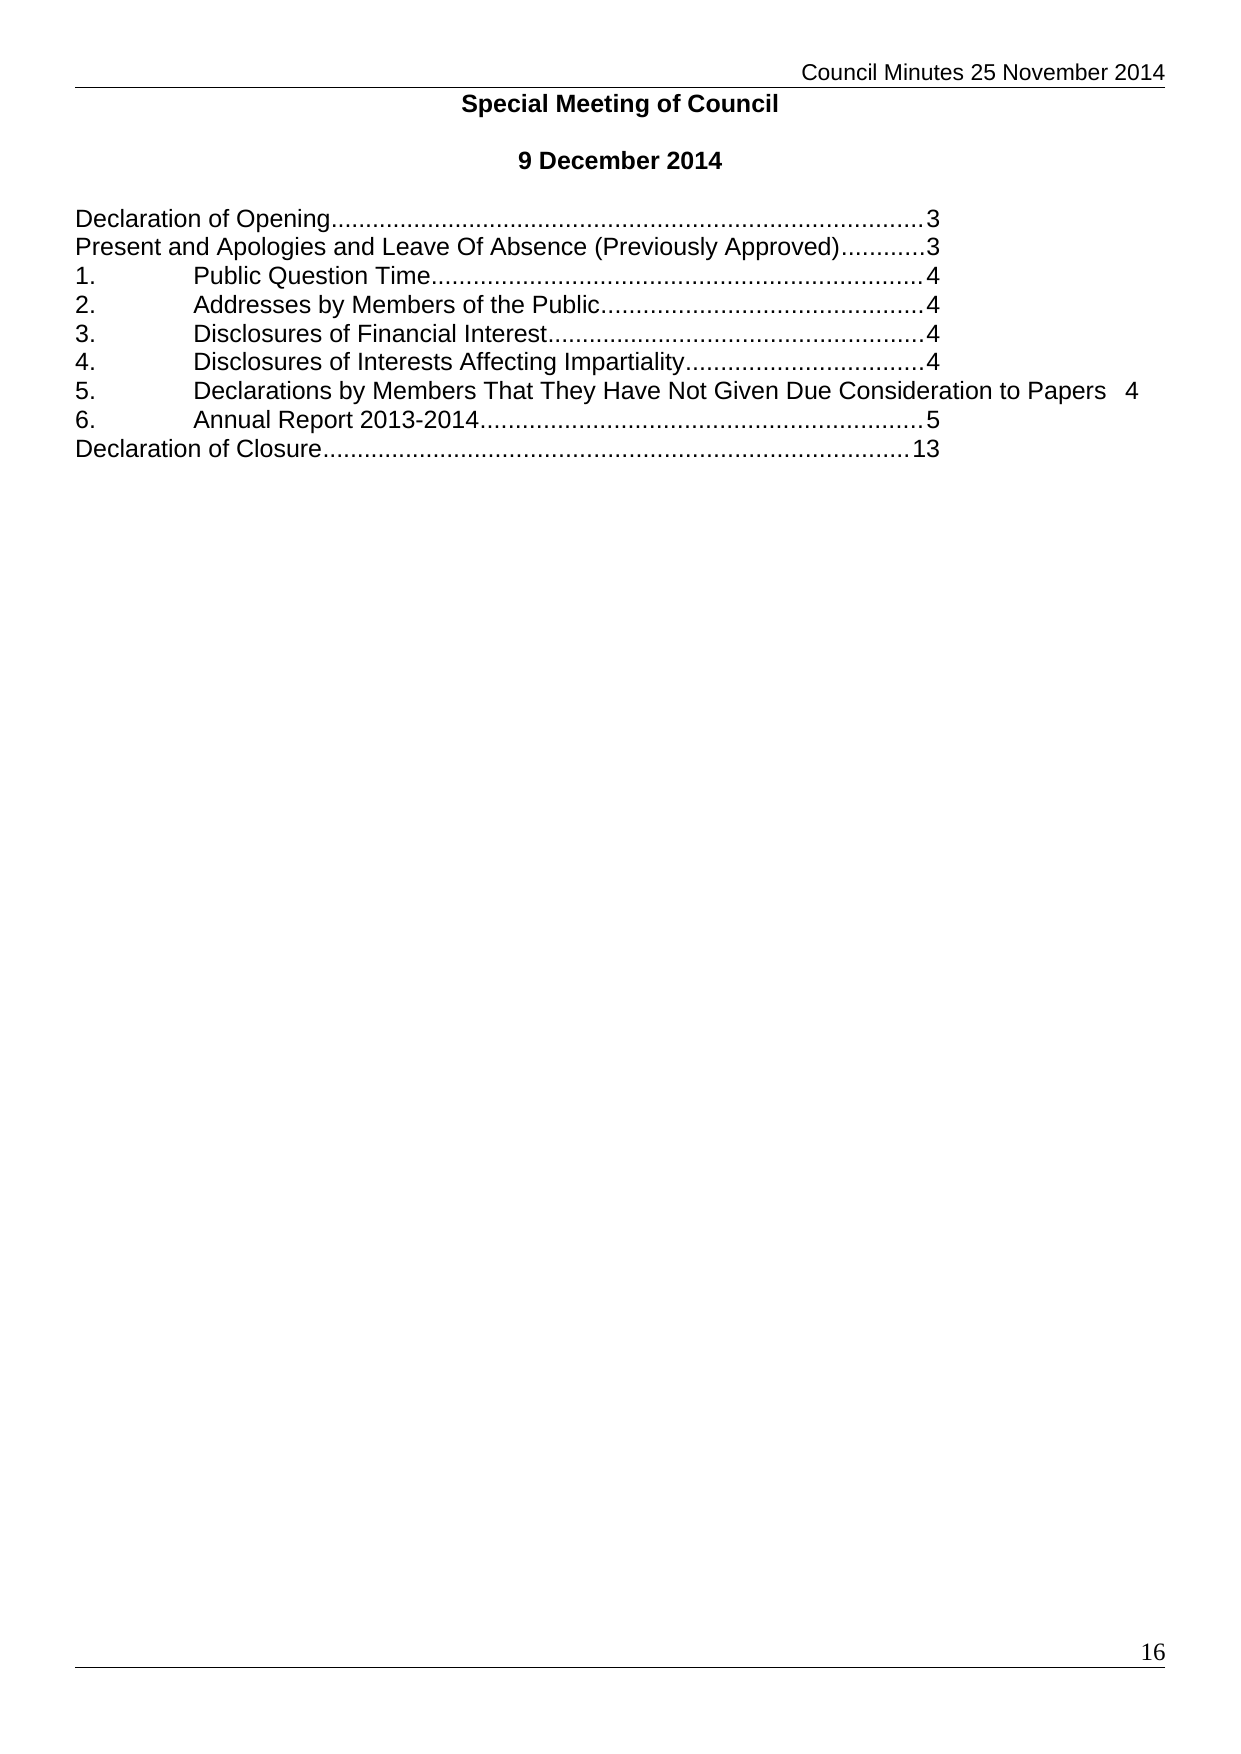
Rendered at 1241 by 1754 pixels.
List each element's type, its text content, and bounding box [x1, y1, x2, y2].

text Present and Apologies and Leave Of Absence (Previously Approved) 3 [75, 232, 1165, 261]
text 3. Disclosures of Financial Interest 4 [75, 318, 1165, 347]
text Declaration of Opening 3 [75, 203, 1165, 232]
text 1. Public Question Time 4 [75, 261, 1165, 290]
text 9 December 2014 [75, 146, 1165, 175]
text 4. Disclosures of Interests Affecting Impartiality 4 [75, 347, 1165, 376]
text 5. Declarations by Members That They Have Not Given Due Consideration to Papers 4 [75, 376, 1165, 405]
text 2. Addresses by Members of the Public 4 [75, 290, 1165, 318]
text 6. Annual Report 2013-2014 5 [75, 405, 1165, 433]
text Special Meeting of Council [75, 88, 1165, 117]
text Declaration of Closure 13 [75, 433, 1165, 462]
